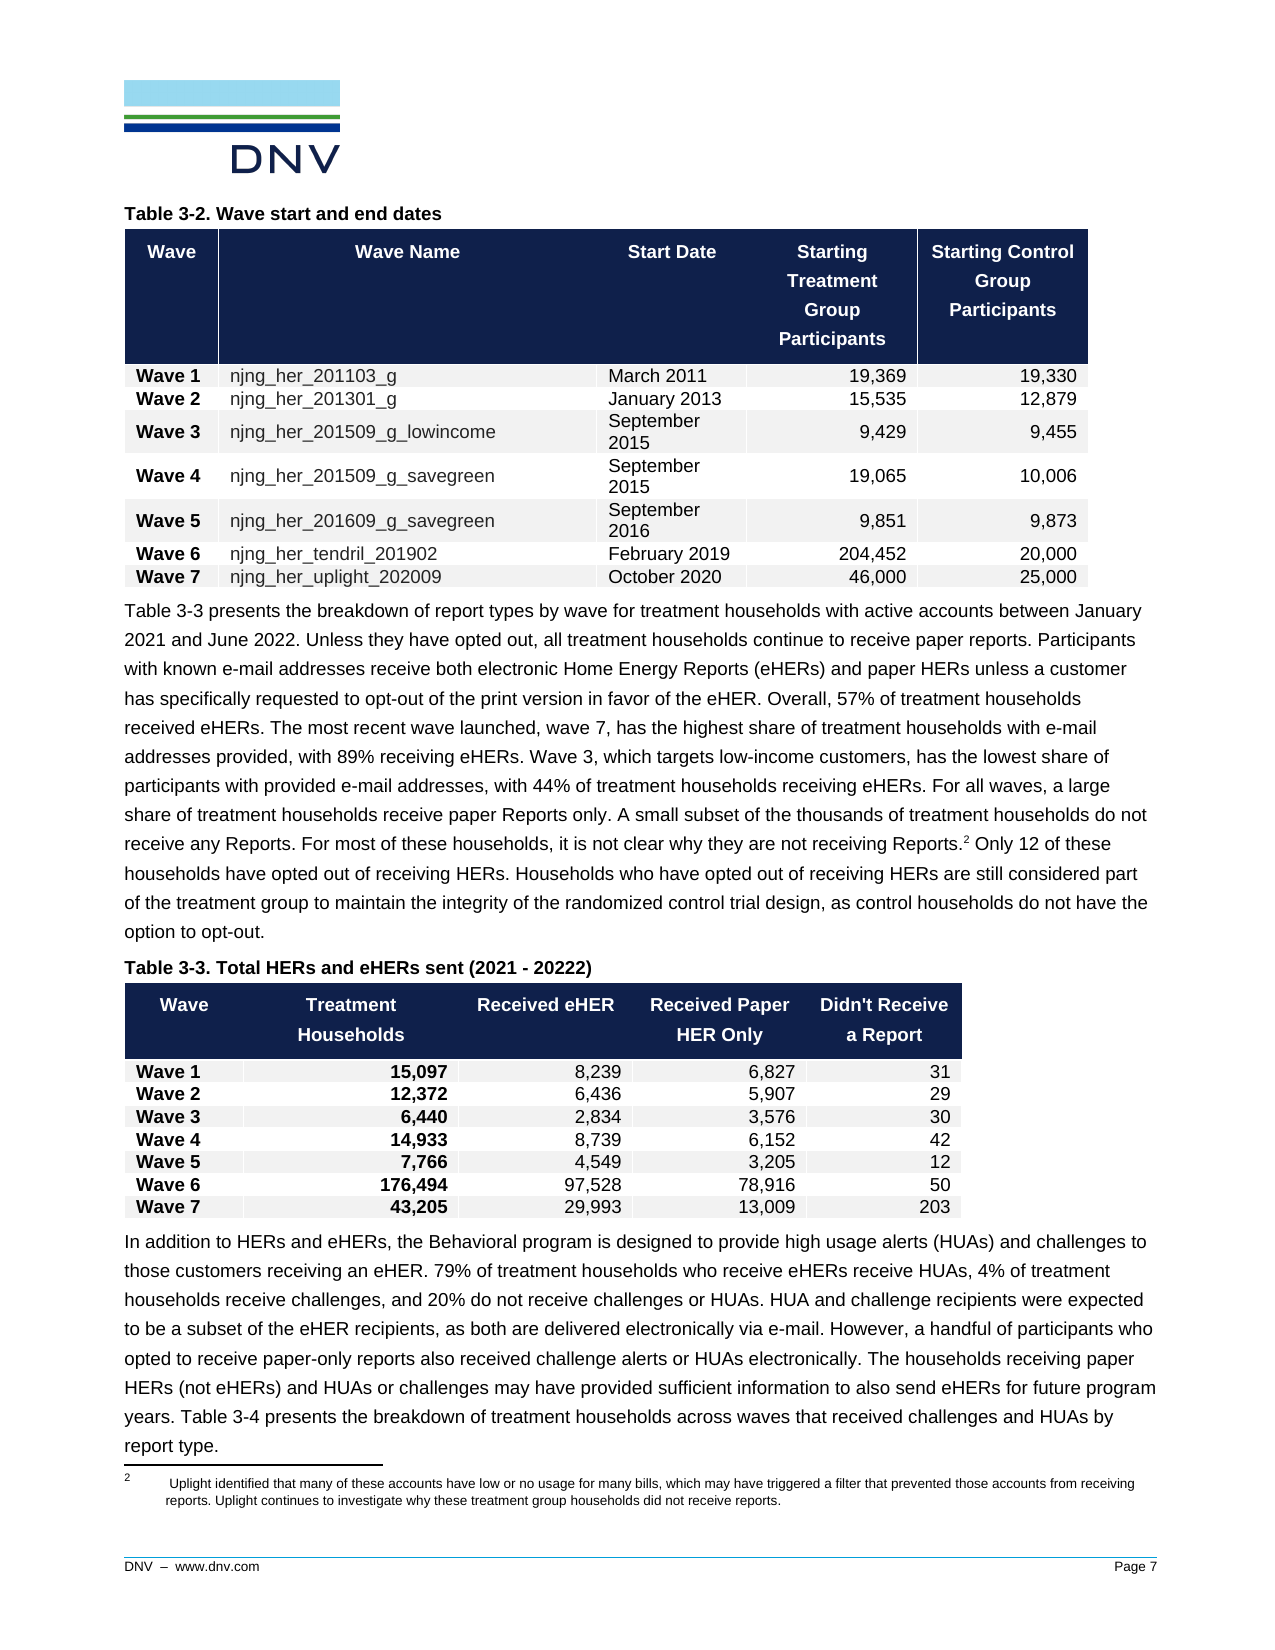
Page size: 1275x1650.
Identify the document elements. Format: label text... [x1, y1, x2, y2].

table_cell 204,452 [747, 543, 917, 564]
table_cell 42 [807, 1129, 961, 1150]
table_cell 46,000 [747, 565, 917, 587]
table_cell October 2020 [597, 565, 746, 587]
table_cell 12,372 [244, 1083, 458, 1105]
picture [124, 80, 367, 201]
table_cell 31 [807, 1061, 961, 1082]
table_cell January 2013 [597, 388, 746, 409]
table_cell 203 [807, 1196, 961, 1218]
table_cell njng_her_tendril_201902 [219, 543, 596, 564]
table_cell Wave 6 [125, 543, 218, 564]
table_cell 15,097 [244, 1061, 458, 1082]
table_cell February 2019 [597, 543, 746, 564]
table_cell 2,834 [459, 1106, 632, 1127]
table_cell 6,827 [633, 1061, 806, 1082]
table_header Start Date [597, 229, 747, 364]
table_cell 9,455 [918, 410, 1088, 453]
table_cell Wave 5 [125, 1151, 243, 1173]
table_cell Wave 3 [125, 1106, 243, 1127]
table_cell njng_her_201509_g_savegreen [219, 455, 596, 498]
table_cell njng_her_201103_g [219, 365, 596, 387]
table_cell Wave 5 [125, 499, 218, 542]
table_cell 15,535 [747, 388, 917, 409]
table_header Didn't Receive a Report [807, 983, 962, 1059]
table_cell njng_her_uplight_202009 [219, 565, 596, 587]
table_cell 29,993 [459, 1196, 632, 1218]
table_cell Wave 1 [125, 365, 218, 387]
table_cell 6,440 [244, 1106, 458, 1127]
table_cell 3,205 [633, 1151, 806, 1173]
table_cell September 2016 [597, 499, 746, 542]
table_cell 8,239 [459, 1061, 632, 1082]
table_cell 4,549 [459, 1151, 632, 1173]
table_cell Wave 3 [125, 410, 218, 453]
table_header Starting Control Group Participants [918, 229, 1088, 364]
table_header Wave [125, 229, 218, 364]
table_cell Wave 6 [125, 1174, 243, 1195]
table_cell 20,000 [918, 543, 1088, 564]
table_cell 12,879 [918, 388, 1088, 409]
table_cell 10,006 [918, 455, 1088, 498]
table_cell 7,766 [244, 1151, 458, 1173]
table_header Received eHER [459, 983, 633, 1059]
table_cell 78,916 [633, 1174, 806, 1195]
table_cell 13,009 [633, 1196, 806, 1218]
table_header Treatment Households [243, 983, 459, 1059]
table_cell 19,065 [747, 455, 917, 498]
table_cell njng_her_201609_g_savegreen [219, 499, 596, 542]
table_cell 9,429 [747, 410, 917, 453]
table_cell September 2015 [597, 410, 746, 453]
table_cell 43,205 [244, 1196, 458, 1218]
table_cell September 2015 [597, 455, 746, 498]
table_cell 9,851 [747, 499, 917, 542]
table_header Starting Treatment Group Participants [747, 229, 917, 364]
table_cell 8,739 [459, 1129, 632, 1150]
table_cell 30 [807, 1106, 961, 1127]
table_cell 25,000 [918, 565, 1088, 587]
table_cell 3,576 [633, 1106, 806, 1127]
table_cell 12 [807, 1151, 961, 1173]
table_cell 6,152 [633, 1129, 806, 1150]
table_cell Wave 4 [125, 455, 218, 498]
table_cell njng_her_201301_g [219, 388, 596, 409]
table_cell 5,907 [633, 1083, 806, 1105]
table_cell 6,436 [459, 1083, 632, 1105]
table_cell njng_her_201509_g_lowincome [219, 410, 596, 453]
table_cell Wave 2 [125, 1083, 243, 1105]
table_cell 97,528 [459, 1174, 632, 1195]
table_cell 19,369 [747, 365, 917, 387]
table_cell Wave 4 [125, 1129, 243, 1150]
table_cell Wave 7 [125, 565, 218, 587]
table_cell Wave 2 [125, 388, 218, 409]
table_cell 50 [807, 1174, 961, 1195]
table_header Wave Name [219, 229, 597, 364]
table_cell 9,873 [918, 499, 1088, 542]
table_header Received Paper HER Only [633, 983, 807, 1059]
table_cell 14,933 [244, 1129, 458, 1150]
table_header Wave [125, 983, 243, 1059]
table_cell Wave 1 [125, 1061, 243, 1082]
table_cell 176,494 [244, 1174, 458, 1195]
table_cell 29 [807, 1083, 961, 1105]
table_cell 19,330 [918, 365, 1088, 387]
table_cell March 2011 [597, 365, 746, 387]
table_cell Wave 7 [125, 1196, 243, 1218]
